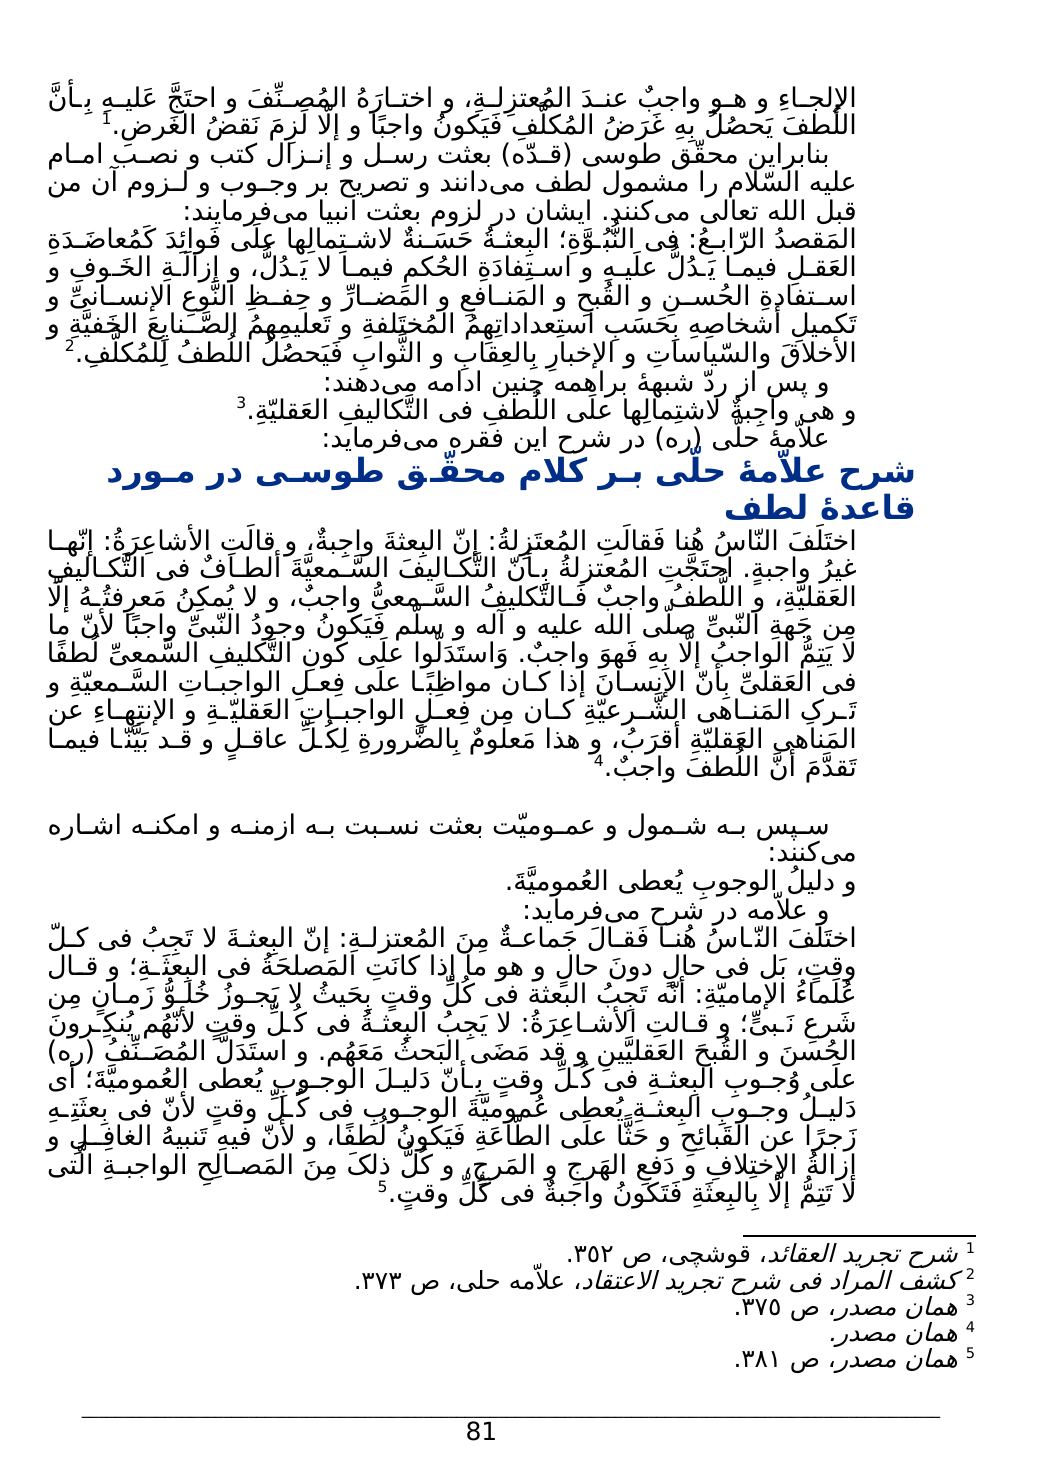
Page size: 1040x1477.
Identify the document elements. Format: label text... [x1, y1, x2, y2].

text الإلجاءِ و هو واجبٌ عندَ المُعتزِلةِ، و اختارَهُ المُصنِّفَ و احتَجَّ عَلیهِ بِأنَّ اللُطفَ یَحصُلُ بِهِ غَرَضُ المُکلَّفِ فَیَکونُ واجبًا و إلّا لَزِمَ نَقضُ الغَرضِ. [47, 84, 857, 141]
text بنابراین محقّق طوسی (قدّه) بعثت رسل و إنزال کتب و نصب امام علیه السّلام را مشمول لطف می‌دانند و تصریح بر وجوب و لزوم آن من قبل الله تعالی می‌کنند. ایشان در لزوم بعثت انبیا می‌فرمایند: [47, 141, 857, 226]
text اختَلَفَ النّاسُ هُنا فَقالَتِ المُعتَزِلةُ: إنّ البِعثةَ واجِبةٌ، و قالَتِ الأشاعِرَةُ: إنّها غیرُ واجبةٍ. احتَجَّتِ المُعتزلةُ بِأنّ التَّکالیفَ السَّمعیَّةَ ألطافٌ فی التَّکالیفِ العَقلیّةِ، و اللُّطفُ واجبٌ فَالتّکلیفُ السَّمعیُّ واجبٌ، و لا یُمکِنُ مَعرِفتُهُ إلّا مِن جَهةِ النّبیِّ صلّی الله علیه و آله و سلّم فَیَکونُ وجودُ النّبیِّ واجبًا لأنّ ما لا یَتِمُّ الواجبُ إلّا بِهِ فَهوَ واجبٌ. وَاستَدَلّوا علَی کَونِ التَّکلیفِ السَّمعیِّ لُطفًا فی العَقلیِّ بِأنّ الإنسانَ إذا کان مواظِبًا علَی فِعلِ الواجباتِ السَّمعیّةِ و تَرکِ المَناهی الشَّرعیّةِ کان مِن فِعلِ الواجباتِ العَقلیّةِ و الإنتِهاءِ عن المَناهی العَقلیّةِ أقرَبُ، و هذا مَعلومٌ بِالضَّرورةِ لِکُلِّ عاقلٍ و قد بَیَّنّا فیما تَقدَّمَ أنَّ اللُطفَ واجبٌ. [47, 527, 857, 783]
text سپس به شمول و عمومیّت بعثت نسبت به ازمنه و امکنه اشاره می‌کنند: [47, 811, 857, 868]
subtitle شرح علاّمۀ حلّی بر کلام محقّق طوسی در مورد قاعدۀ لطف [106, 453, 916, 527]
text المَقصدُ الرّابعُ: فی النُّبُوَّةِ؛ البِعثةُ حَسَنةٌ لاشتِمالِها علَی فَوائِدَ کَمُعاضَدَةِ العَقلِ فیما یَدُلُّ علَیهِ و استِفادَةِ الحُکمِ فیما لا یَدُلُّ، و إزالَةِ الخَوفِ و استفادةِ الحُسنِ و القُبحِ و المَنافعِ و المَضارِّ و حِفظِ النَّوعِ الإنسانیِّ و تَکمیلِ أشخاصِهِ بِحَسَبِ استِعداداتِهِمُ المُختَلفةِ و تَعلیمِهمُ الصَّنایِعَ الخَفیَّةِ و الأخلاقَ والسّیاساتِ و الإخبارِ بِالعِقابِ و الثَّوابِ فَیَحصُلُ اللُطفُ لِلمُکلَّفِ. [47, 226, 857, 368]
text و علاّمه در شرح می‌فرماید: [47, 897, 857, 925]
text و پس از ردّ شبهۀ براهمه چنین ادامه می‌دهند: [47, 368, 857, 397]
text و دلیلُ الوجوبِ یُعطی العُمومیَّةَ. [47, 868, 857, 897]
text علاّمۀ حلّی (ره) در شرح این فقره می‌فرماید: [47, 425, 857, 453]
text اختَلفَ النّاسُ هُنا فَقالَ جَماعةٌ مِنَ المُعتزلةِ: إنّ البِعثةَ لا تَجِبُ فی کلّ وقتٍ، بَل فی حالٍ دونَ حالٍ و هو ما إذا کانَتِ المَصلحَةُ فی البِعثَةِ؛ و قال عُلَماءُ الإمامیّةِ: أنّه تَجِبُ البعثة فی کُلِّ وقتٍ بِحَیثُ لا یَجوزُ خُلوُّ زَمانٍ مِن شَرعِ نَبیٍّ؛ و قالتِ الأشاعِرَةُ: لا یَجِبُ البِعثةُ فی کُلِّ وقتٍ لأنّهُم یُنکِرونَ الحُسنَ و القُبحَ العَقلیَّینِ و قد مَضَی البَحثُ مَعَهُم. و استَدَلَّ المُصَنِّفُ (ره) علَی وُجوبِ البِعثةِ فی کُلِّ وقتٍ بِأنّ دَلیلَ الوجوبِ یُعطی العُمومیَّةَ؛ أی دَلیلُ وجوبِ البِعثةِ یُعطی عُمومیَّةَ الوجوبِ فی کُلِّ وقتٍ لأنّ فی بِعثَتِهِ زَجرًا عن القَبائِحِ و حَثًّا علَی الطّاعَةِ فَیَکونُ لُطفًا، و لأنّ فیهِ تَنبیهُ الغافِلِ و إزالةُ الإختِلافِ و دَفعِ الهَرجِ و المَرجِ، و کُلُّ ذلکَ مِنَ المَصالِحِ الواجبةِ الَّتی لا تَتِمُّ إلّا بِالبِعثَةِ فَتَکونُ واجبةٌ فی کُلِّ وقتٍ. [47, 925, 857, 1209]
text و هی واجِبةٌ لاشتِمالِها علَی اللُطفِ فی التَّکالیفِ العَقلیّةِ. [47, 397, 857, 425]
